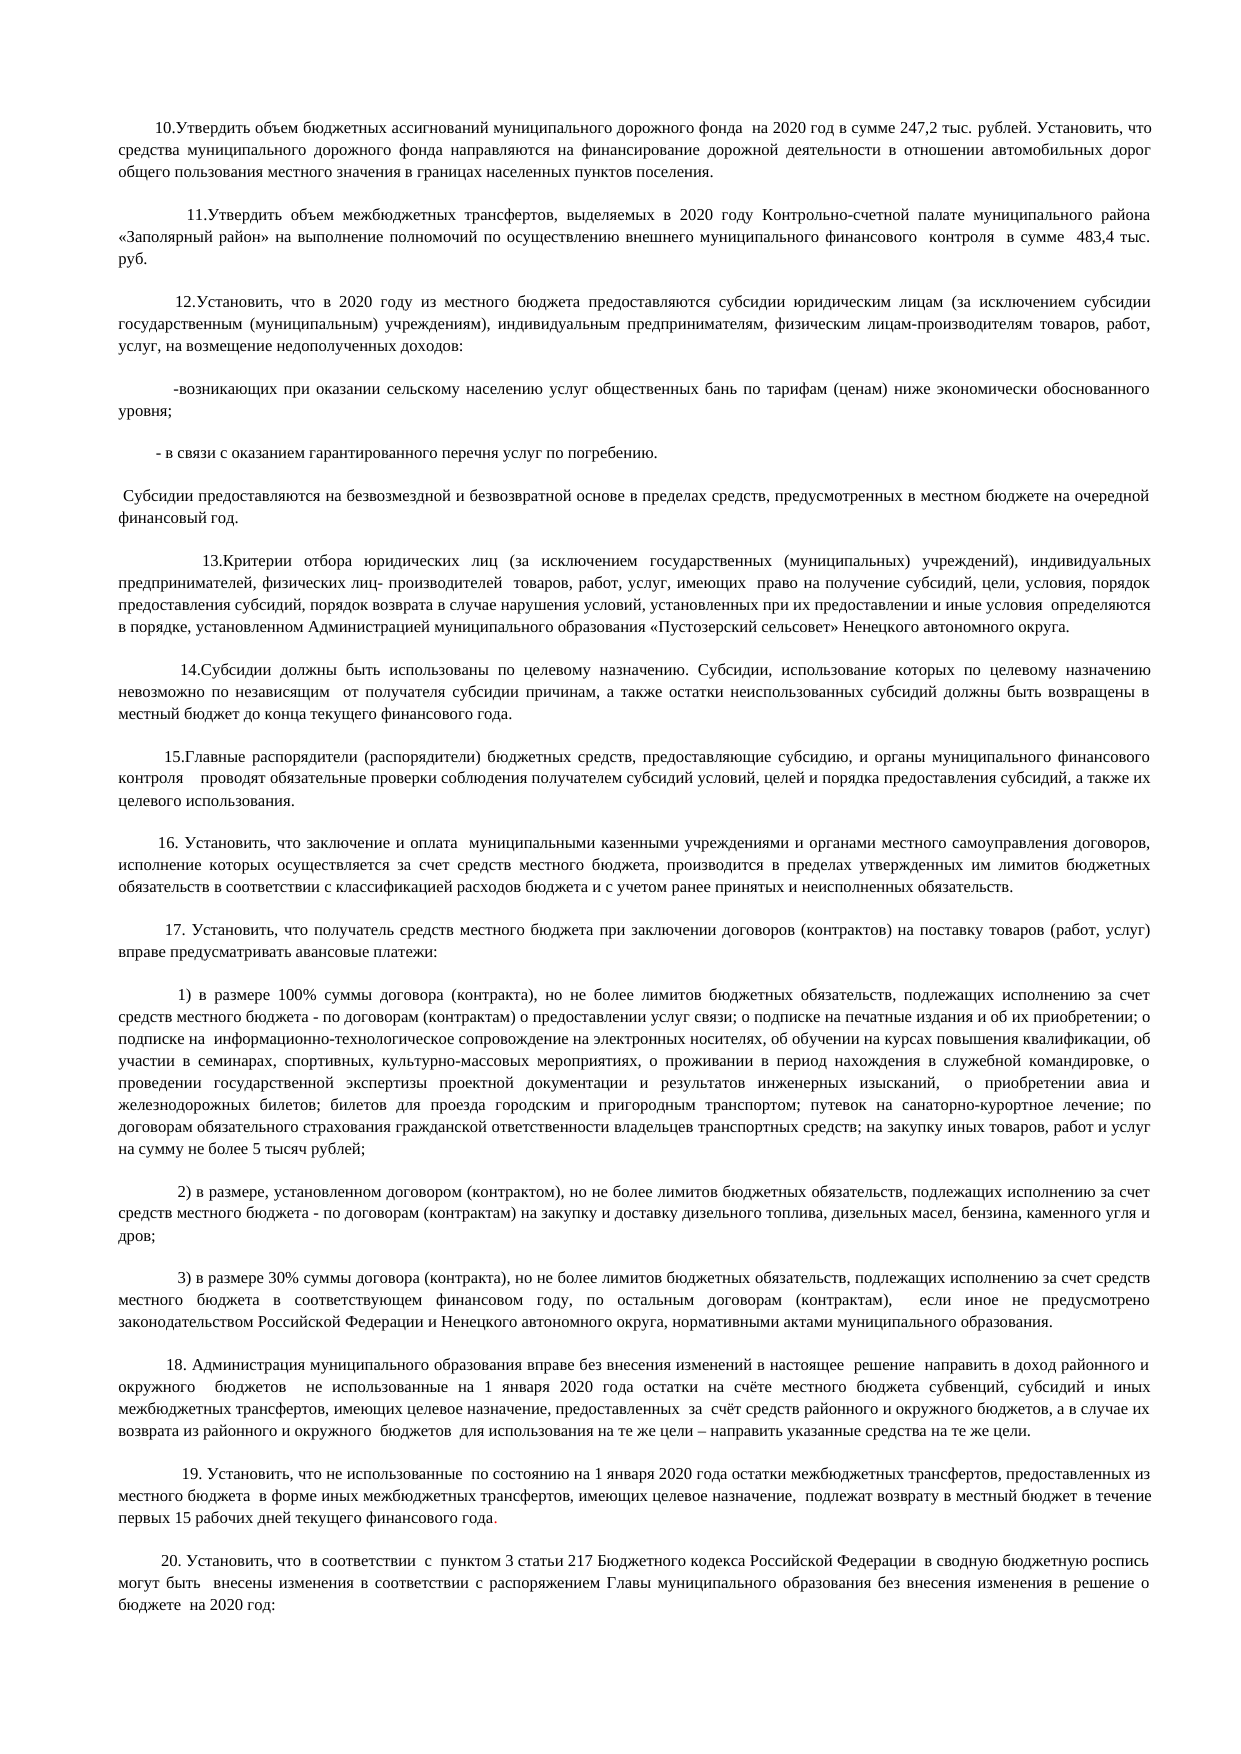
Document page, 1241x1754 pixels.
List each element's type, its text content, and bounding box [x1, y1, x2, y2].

text - в связи с оказанием гарантированного перечня услуг по погребению. [118, 443, 1152, 462]
text 13.Критерии отбора юридических лиц (за исключением государственных (муниципальных) учреждений), индивидуальных предпринимателей, физических лиц- производителей товаров, работ, услуг, имеющих право на получение субсидий, цели, условия, порядок предоставления субсидий, порядок возврата в случае нарушения условий, установленных при их предоставлении и иные условия определяются в порядке, установленном Администрацией муниципального образования «Пустозерский сельсовет» Ненецкого автономного округа. [118, 551, 1152, 636]
text 18. Администрация муниципального образования вправе без внесения изменений в настоящее решение направить в доход районного и окружного бюджетов не использованные на 1 января 2020 года остатки на счёте местного бюджета субвенций, субсидий и иных межбюджетных трансфертов, имеющих целевое назначение, предоставленных за счёт средств районного и окружного бюджетов, а в случае их возврата из районного и окружного бюджетов для использования на те же цели – направить указанные средства на те же цели. [118, 1355, 1152, 1440]
text 1) в размере 100% суммы договора (контракта), но не более лимитов бюджетных обязательств, подлежащих исполнению за счет средств местного бюджета - по договорам (контрактам) о предоставлении услуг связи; о подписке на печатные издания и об их приобретении; о подписке на информационно-технологическое сопровождение на электронных носителях, об обучении на курсах повышения квалификации, об участии в семинарах, спортивных, культурно-массовых мероприятиях, о проживании в период нахождения в служебной командировке, о проведении государственной экспертизы проектной документации и результатов инженерных изысканий, о приобретении авиа и железнодорожных билетов; билетов для проезда городским и пригородным транспортом; путевок на санаторно-курортное лечение; по договорам обязательного страхования гражданской ответственности владельцев транспортных средств; на закупку иных товаров, работ и услуг на сумму не более 5 тысяч рублей; [118, 985, 1152, 1158]
text 10.Утвердить объем бюджетных ассигнований муниципального дорожного фонда на 2020 год в сумме 247,2 тыс. рублей. Установить, что средства муниципального дорожного фонда направляются на финансирование дорожной деятельности в отношении автомобильных дорог общего пользования местного значения в границах населенных пунктов поселения. [118, 118, 1152, 181]
text 11.Утвердить объем межбюджетных трансфертов, выделяемых в 2020 году Контрольно-счетной палате муниципального района «Заполярный район» на выполнение полномочий по осуществлению внешнего муниципального финансового контроля в сумме 483,4 тыс. руб. [118, 205, 1152, 268]
text Субсидии предоставляются на безвозмездной и безвозвратной основе в пределах средств, предусмотренных в местном бюджете на очередной финансовый год. [118, 486, 1152, 527]
text 3) в размере 30% суммы договора (контракта), но не более лимитов бюджетных обязательств, подлежащих исполнению за счет средств местного бюджета в соответствующем финансовом году, по остальным договорам (контрактам), если иное не предусмотрено законодательством Российской Федерации и Ненецкого автономного округа, нормативными актами муниципального образования. [118, 1268, 1152, 1331]
text 12.Установить, что в 2020 году из местного бюджета предоставляются субсидии юридическим лицам (за исключением субсидии государственным (муниципальным) учреждениям), индивидуальным предпринимателям, физическим лицам-производителям товаров, работ, услуг, на возмещение недополученных доходов: [118, 292, 1152, 355]
text 20. Установить, что в соответствии с пунктом 3 статьи 217 Бюджетного кодекса Российской Федерации в сводную бюджетную роспись могут быть внесены изменения в соответствии с распоряжением Главы муниципального образования без внесения изменения в решение о бюджете на 2020 год: [118, 1550, 1152, 1613]
text 19. Установить, что не использованные по состоянию на 1 января 2020 года остатки межбюджетных трансфертов, предоставленных из местного бюджета в форме иных межбюджетных трансфертов, имеющих целевое назначение, подлежат возврату в местный бюджет в течение первых 15 рабочих дней текущего финансового года. [118, 1464, 1152, 1527]
text 16. Установить, что заключение и оплата муниципальными казенными учреждениями и органами местного самоуправления договоров, исполнение которых осуществляется за счет средств местного бюджета, производится в пределах утвержденных им лимитов бюджетных обязательств в соответствии с классификацией расходов бюджета и с учетом ранее принятых и неисполненных обязательств. [118, 833, 1152, 896]
text 14.Субсидии должны быть использованы по целевому назначению. Субсидии, использование которых по целевому назначению невозможно по независящим от получателя субсидии причинам, а также остатки неиспользованных субсидий должны быть возвращены в местный бюджет до конца текущего финансового года. [118, 659, 1152, 723]
text 15.Главные распорядители (распорядители) бюджетных средств, предоставляющие субсидию, и органы муниципального финансового контроля проводят обязательные проверки соблюдения получателем субсидий условий, целей и порядка предоставления субсидий, а также их целевого использования. [118, 746, 1152, 809]
text -возникающих при оказании сельскому населению услуг общественных бань по тарифам (ценам) ниже экономически обоснованного уровня; [118, 378, 1152, 419]
text 17. Установить, что получатель средств местного бюджета при заключении договоров (контрактов) на поставку товаров (работ, услуг) вправе предусматривать авансовые платежи: [118, 920, 1152, 961]
text 2) в размере, установленном договором (контрактом), но не более лимитов бюджетных обязательств, подлежащих исполнению за счет средств местного бюджета - по договорам (контрактам) на закупку и доставку дизельного топлива, дизельных масел, бензина, каменного угля и дров; [118, 1181, 1152, 1244]
